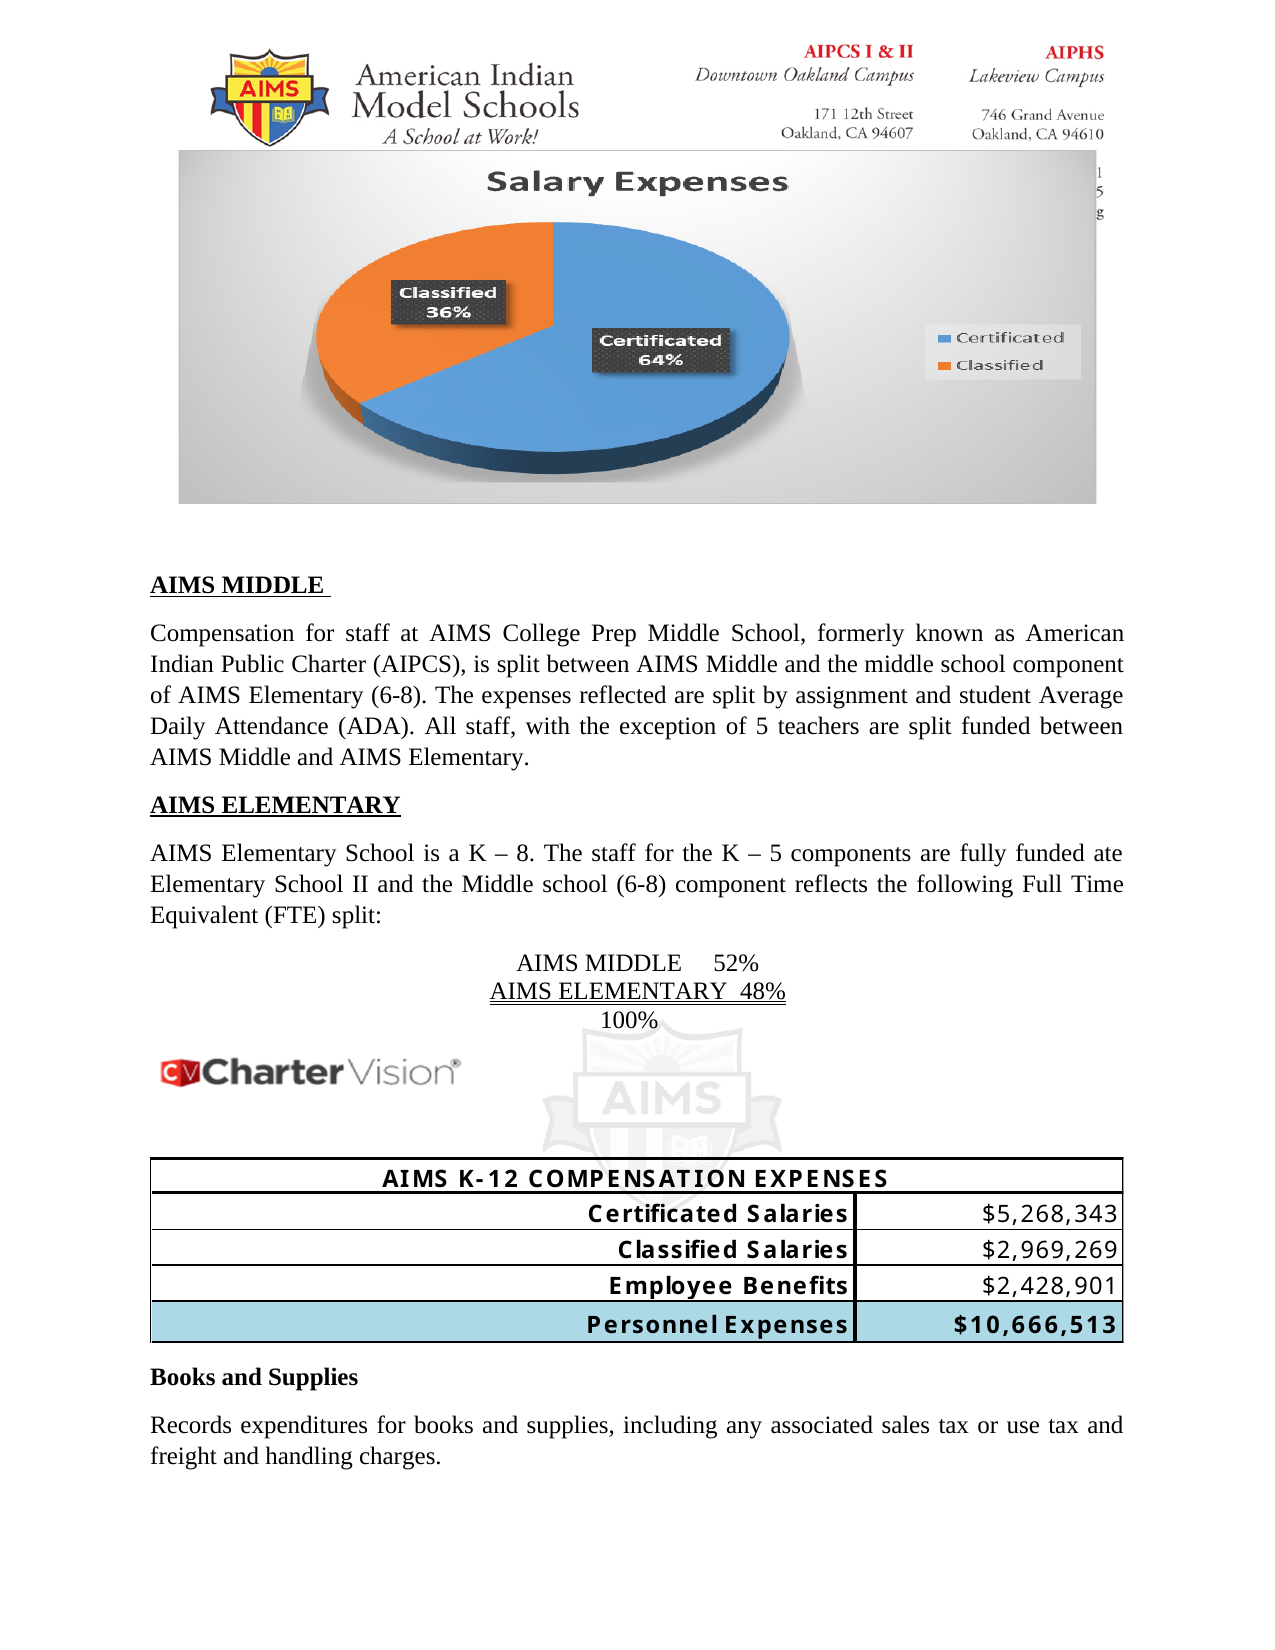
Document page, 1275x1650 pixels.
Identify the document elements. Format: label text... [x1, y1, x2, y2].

text Books and Supplies [150, 1362, 1125, 1391]
picture [857, 1194, 1122, 1229]
text AIMS MIDDLE [150, 571, 1125, 599]
text Compensation for staff at AIMS College Prep Middle School, formerly known as American Indian Public Charter (AIPCS), is split between AIMS Middle and the middle school component of AIMS Elementary (6-8). The expenses reflected are split by assignment and student Average Daily Attendance (ADA). All staff, with the exception of 5 teachers are split funded between AIMS Middle and AIMS Elementary. [150, 618, 1125, 771]
text AIMS MIDDLE 52% [150, 948, 1125, 976]
text 100% [150, 1005, 1125, 1034]
text AIMS Elementary School is a K – 8. The staff for the K – 5 components are fully funded ate Elementary School II and the Middle school (6-8) component reflects the following Full Time Equivalent (FTE) split: [150, 838, 1125, 929]
text AIMS ELEMENTARY 48% [150, 976, 1125, 1005]
picture [151, 1160, 1122, 1229]
text AIMS ELEMENTARY [150, 790, 1125, 819]
picture [857, 1230, 1122, 1262]
picture [151, 1230, 853, 1262]
text Records expenditures for books and supplies, including any associated sales tax or use tax and freight and handling charges. [150, 1410, 1125, 1470]
picture [150, 0, 1173, 1262]
